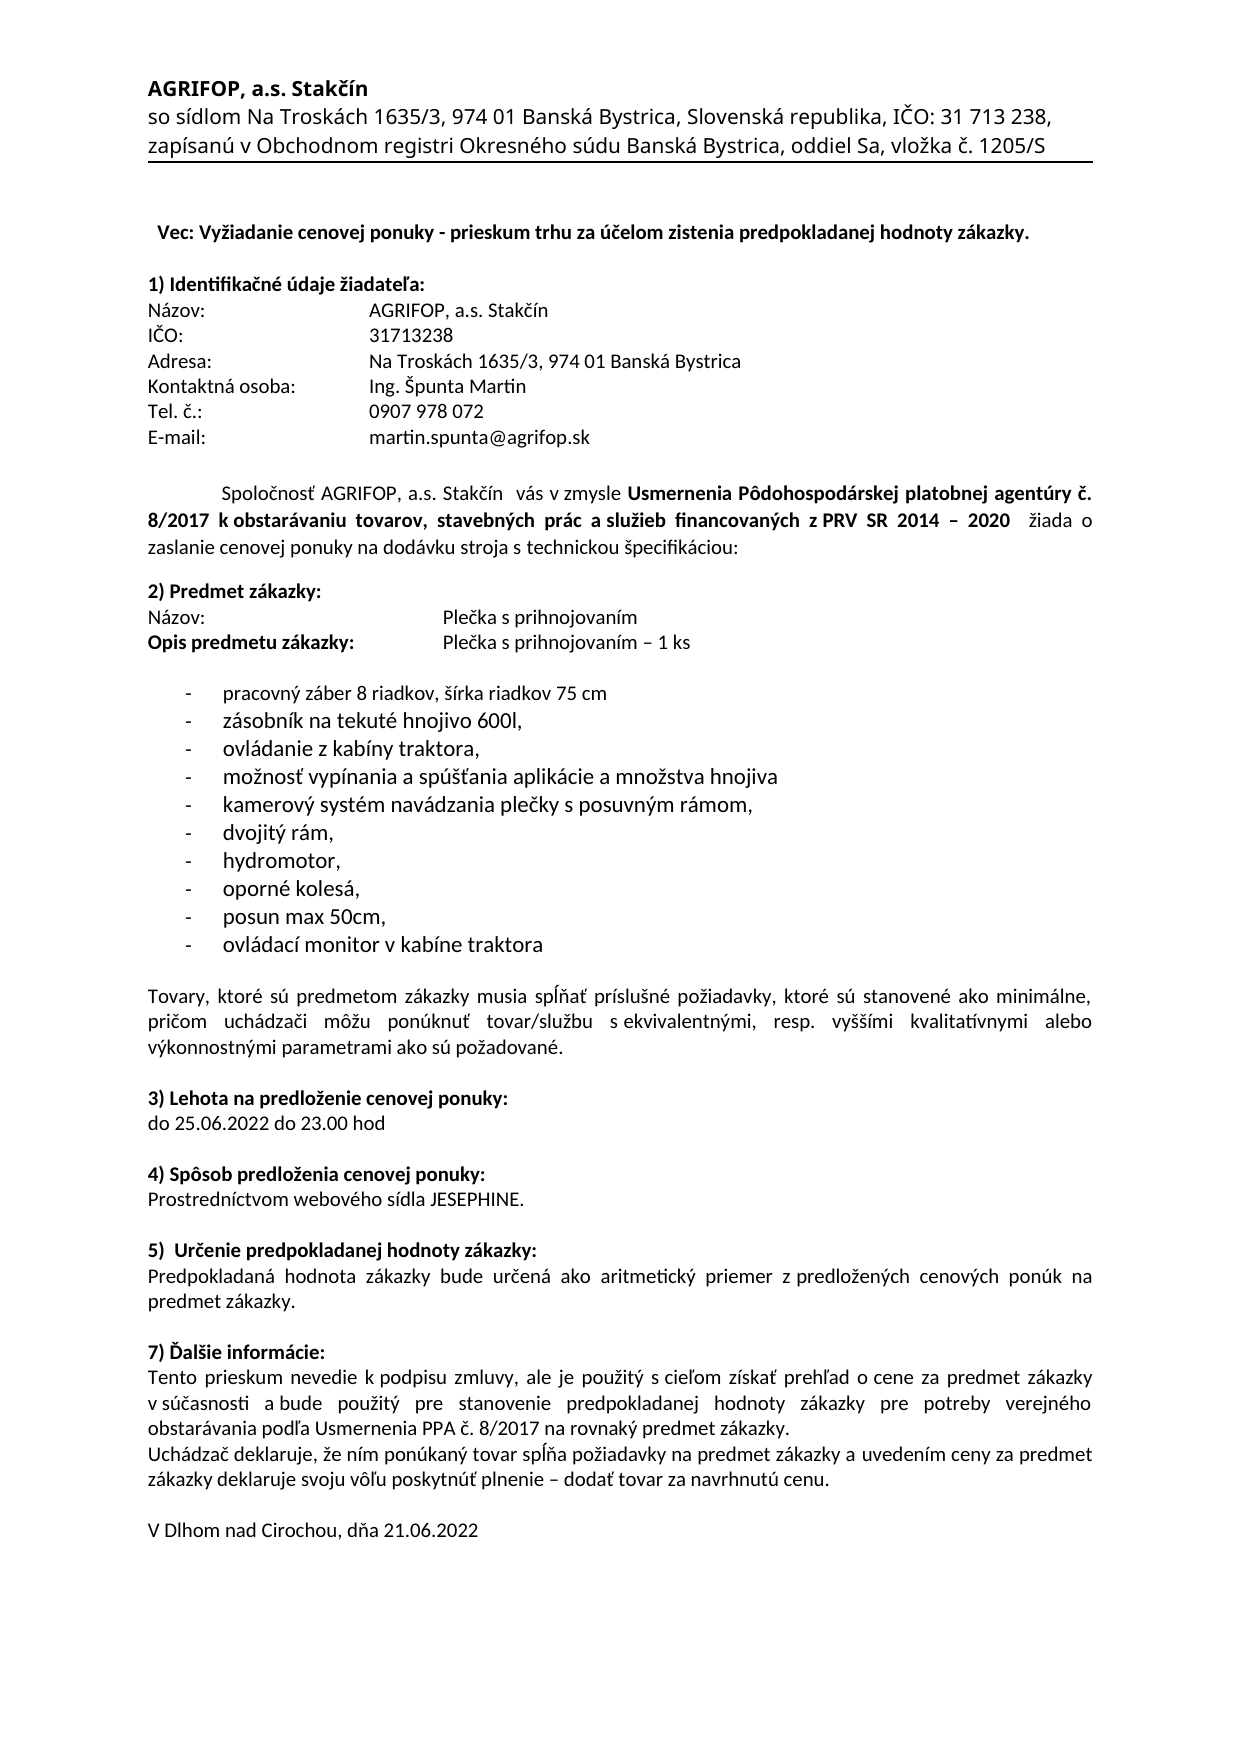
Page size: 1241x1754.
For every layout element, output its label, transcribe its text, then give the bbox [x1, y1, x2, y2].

text Tovary, ktoré sú predmetom zákazky musia spĺňať príslušné požiadavky, ktoré sú stanovené ako minimálne, pričom uchádzači môžu ponúknuť tovar/službu s ekvivalentnými, resp. vyššími kvalitatívnymi alebo výkonnostnými parametrami ako sú požadované. [148, 983, 1093, 1059]
list hydromotor, [185, 846, 1093, 874]
text Vec: Vyžiadanie cenovej ponuky - prieskum trhu za účelom zistenia predpokladanej hodnoty zákazky. [148, 219, 1093, 244]
text Názov: AGRIFOP, a.s. Stakčín [148, 297, 1093, 322]
list kamerový systém navádzania plečky s posuvným rámom, [185, 790, 1093, 818]
text Predpokladaná hodnota zákazky bude určená ako aritmetický priemer z predložených cenových ponúk na predmet zákazky. [148, 1263, 1093, 1314]
text 7) Ďalšie informácie: [148, 1339, 1093, 1364]
list posun max 50cm, [185, 902, 1093, 930]
text do 25.06.2022 do 23.00 hod [148, 1110, 1093, 1136]
text 4) Spôsob predloženia cenovej ponuky: [148, 1161, 1093, 1187]
list zásobník na tekuté hnojivo 600l, [185, 706, 1093, 734]
text 1) Identifikačné údaje žiadateľa: [148, 272, 1093, 297]
text E-mail: martin.spunta@agrifop.sk [148, 424, 1093, 449]
text 5) Určenie predpokladanej hodnoty zákazky: [148, 1237, 1093, 1263]
text 2) Predmet zákazky: [148, 579, 1093, 604]
list oporné kolesá, [185, 874, 1093, 902]
text Tento prieskum nevedie k podpisu zmluvy, ale je použitý s cieľom získať prehľad o cene za predmet zákazky v súčasnosti a bude použitý pre stanovenie predpokladanej hodnoty zákazky pre potreby verejného obstarávania podľa Usmernenia PPA č. 8/2017 na rovnaký predmet zákazky. [148, 1364, 1093, 1441]
text V Dlhom nad Cirochou, dňa 21.06.2022 [148, 1517, 1093, 1542]
text Názov: Plečka s prihnojovaním [148, 604, 1093, 629]
list ovládací monitor v kabíne traktora [185, 930, 1093, 958]
list možnosť vypínania a spúšťania aplikácie a množstva hnojiva [185, 762, 1093, 790]
list pracovný záber 8 riadkov, šírka riadkov 75 cm [185, 680, 1093, 706]
text IČO: 31713238 [148, 322, 1093, 348]
list ovládanie z kabíny traktora, [185, 734, 1093, 762]
text Uchádzač deklaruje, že ním ponúkaný tovar spĺňa požiadavky na predmet zákazky a uvedením ceny za predmet zákazky deklaruje svoju vôľu poskytnúť plnenie – dodať tovar za navrhnutú cenu. [148, 1441, 1093, 1492]
text Kontaktná osoba: Ing. Špunta Martin [148, 373, 1093, 399]
text Adresa: Na Troskách 1635/3, 974 01 Banská Bystrica [148, 348, 1093, 373]
list dvojitý rám, [185, 818, 1093, 846]
text Prostredníctvom webového sídla JESEPHINE. [148, 1187, 1093, 1212]
text 3) Lehota na predloženie cenovej ponuky: [148, 1085, 1093, 1110]
text Tel. č.: 0907 978 072 [148, 399, 1093, 424]
text Spoločnosť AGRIFOP, a.s. Stakčín vás v zmysle Usmernenia Pôdohospodárskej platobnej agentúry č. 8/2017 k obstarávaniu tovarov, stavebných prác a služieb financovaných z PRV SR 2014 – 2020 žiada o zaslanie cenovej ponuky na dodávku stroja s technickou špecifikáciou: [148, 480, 1093, 560]
text Opis predmetu zákazky: Plečka s prihnojovaním – 1 ks [148, 629, 1093, 655]
